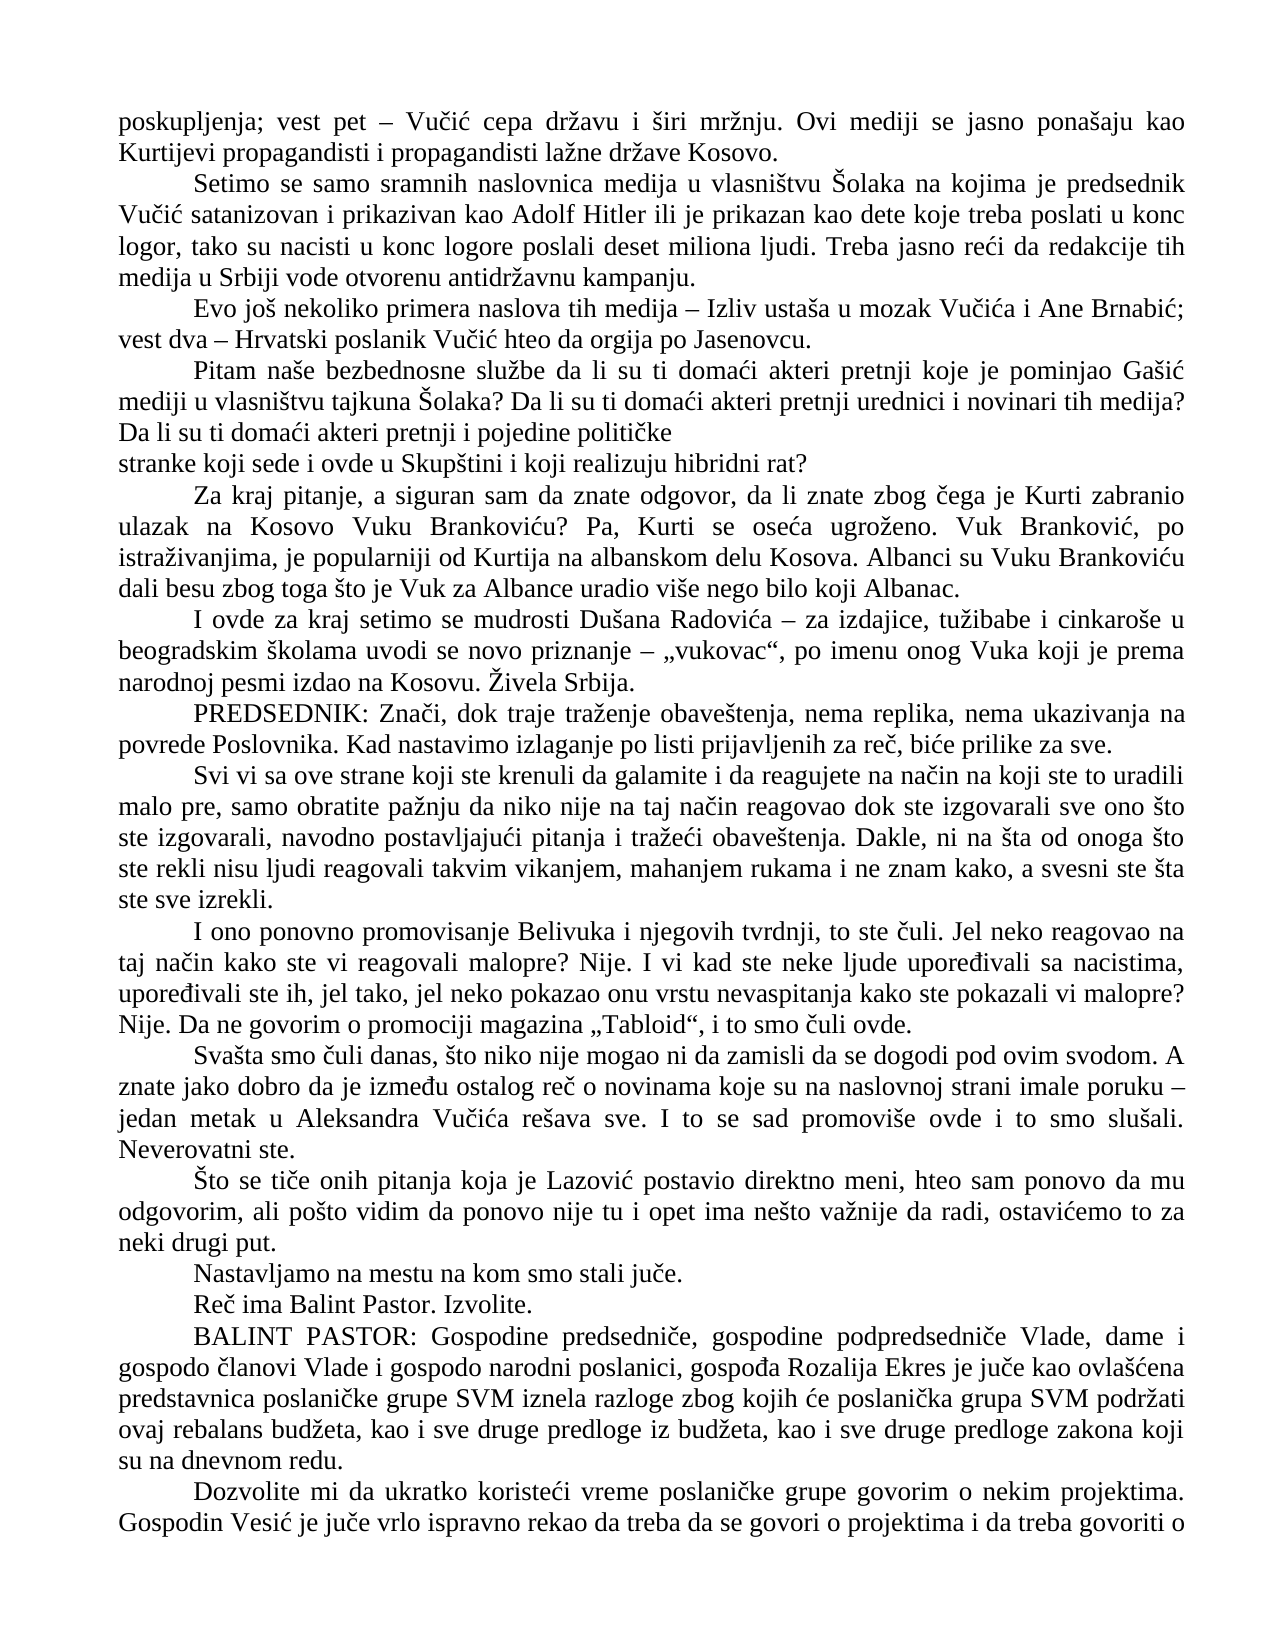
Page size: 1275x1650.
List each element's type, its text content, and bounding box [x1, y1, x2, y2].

text Za kraj pitanje, a siguran sam da znate odgovor, da li znate zbog čega je Kurti zabranio ulazak na Kosovo Vuku Brankoviću? Pa, Kurti se oseća ugroženo. Vuk Branković, po istraživanjima, je popularniji od Kurtija na albanskom delu Kosova. Albanci su Vuku Brankoviću dali besu zbog toga što je Vuk za Albance uradio više nego bilo koji Albanac. [118, 479, 1186, 603]
text Svašta smo čuli danas, što niko nije mogao ni da zamisli da se dogodi pod ovim svodom. A znate jako dobro da je između ostalog reč o novinama koje su na naslovnoj strani imale poruku – jedan metak u Aleksandra Vučića rešava sve. I to se sad promoviše ovde i to smo slušali. Neverovatni ste. [118, 1039, 1186, 1164]
text Nastavljamo na mestu na kom smo stali juče. [118, 1257, 1186, 1288]
text Reč ima Balint Pastor. Izvolite. [118, 1288, 1186, 1320]
text I ovde za kraj setimo se mudrosti Dušana Radovića – za izdajice, tužibabe i cinkaroše u beogradskim školama uvodi se novo priznanje – „vukovac“, po imenu onog Vuka koji je prema narodnoj pesmi izdao na Kosovu. Živela Srbija. [118, 603, 1186, 697]
text Pitam naše bezbednosne službe da li su ti domaći akteri pretnji koje je pominjao Gašić mediji u vlasništvu tajkuna Šolaka? Da li su ti domaći akteri pretnji urednici i novinari tih medija? Da li su ti domaći akteri pretnji i pojedine političke [118, 354, 1186, 448]
text Evo još nekoliko primera naslova tih medija – Izliv ustaša u mozak Vučića i Ane Brnabić; vest dva – Hrvatski poslanik Vučić hteo da orgija po Jasenovcu. [118, 292, 1186, 354]
text I ono ponovno promovisanje Belivuka i njegovih tvrdnji, to ste čuli. Jel neko reagovao na taj način kako ste vi reagovali malopre? Nije. I vi kad ste neke ljude upoređivali sa nacistima, upoređivali ste ih, jel tako, jel neko pokazao onu vrstu nevaspitanja kako ste pokazali vi malopre? Nije. Da ne govorim o promociji magazina „Tabloid“, i to smo čuli ovde. [118, 915, 1186, 1039]
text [118, 105, 1186, 167]
text BALINT PASTOR: Gospodine predsedniče, gospodine podpredsedniče Vlade, dame i gospodo članovi Vlade i gospodo narodni poslanici, gospođa Rozalija Ekres je juče kao ovlašćena predstavnica poslaničke grupe SVM iznela razloge zbog kojih će poslanička grupa SVM podržati ovaj rebalans budžeta, kao i sve druge predloge iz budžeta, kao i sve druge predloge zakona koji su na dnevnom redu. [118, 1320, 1186, 1475]
text Svi vi sa ove strane koji ste krenuli da galamite i da reagujete na način na koji ste to uradili malo pre, samo obratite pažnju da niko nije na taj način reagovao dok ste izgovarali sve ono što ste izgovarali, navodno postavljajući pitanja i tražeći obaveštenja. Dakle, ni na šta od onoga što ste rekli nisu ljudi reagovali takvim vikanjem, mahanjem rukama i ne znam kako, a svesni ste šta ste sve izrekli. [118, 759, 1186, 915]
text PREDSEDNIK: Znači, dok traje traženje obaveštenja, nema replika, nema ukazivanja na povrede Poslovnika. Kad nastavimo izlaganje po listi prijavljenih za reč, biće prilike za sve. [118, 697, 1186, 759]
text stranke koji sede i ovde u Skupštini i koji realizuju hibridni rat? [118, 448, 1186, 479]
text Što se tiče onih pitanja koja je Lazović postavio direktno meni, hteo sam ponovo da mu odgovorim, ali pošto vidim da ponovo nije tu i opet ima nešto važnije da radi, ostavićemo to za neki drugi put. [118, 1164, 1186, 1257]
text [118, 1475, 1186, 1538]
text Setimo se samo sramnih naslovnica medija u vlasništvu Šolaka na kojima je predsednik Vučić satanizovan i prikazivan kao Adolf Hitler ili je prikazan kao dete koje treba poslati u konc logor, tako su nacisti u konc logore poslali deset miliona ljudi. Treba jasno reći da redakcije tih medija u Srbiji vode otvorenu antidržavnu kampanju. [118, 167, 1186, 292]
